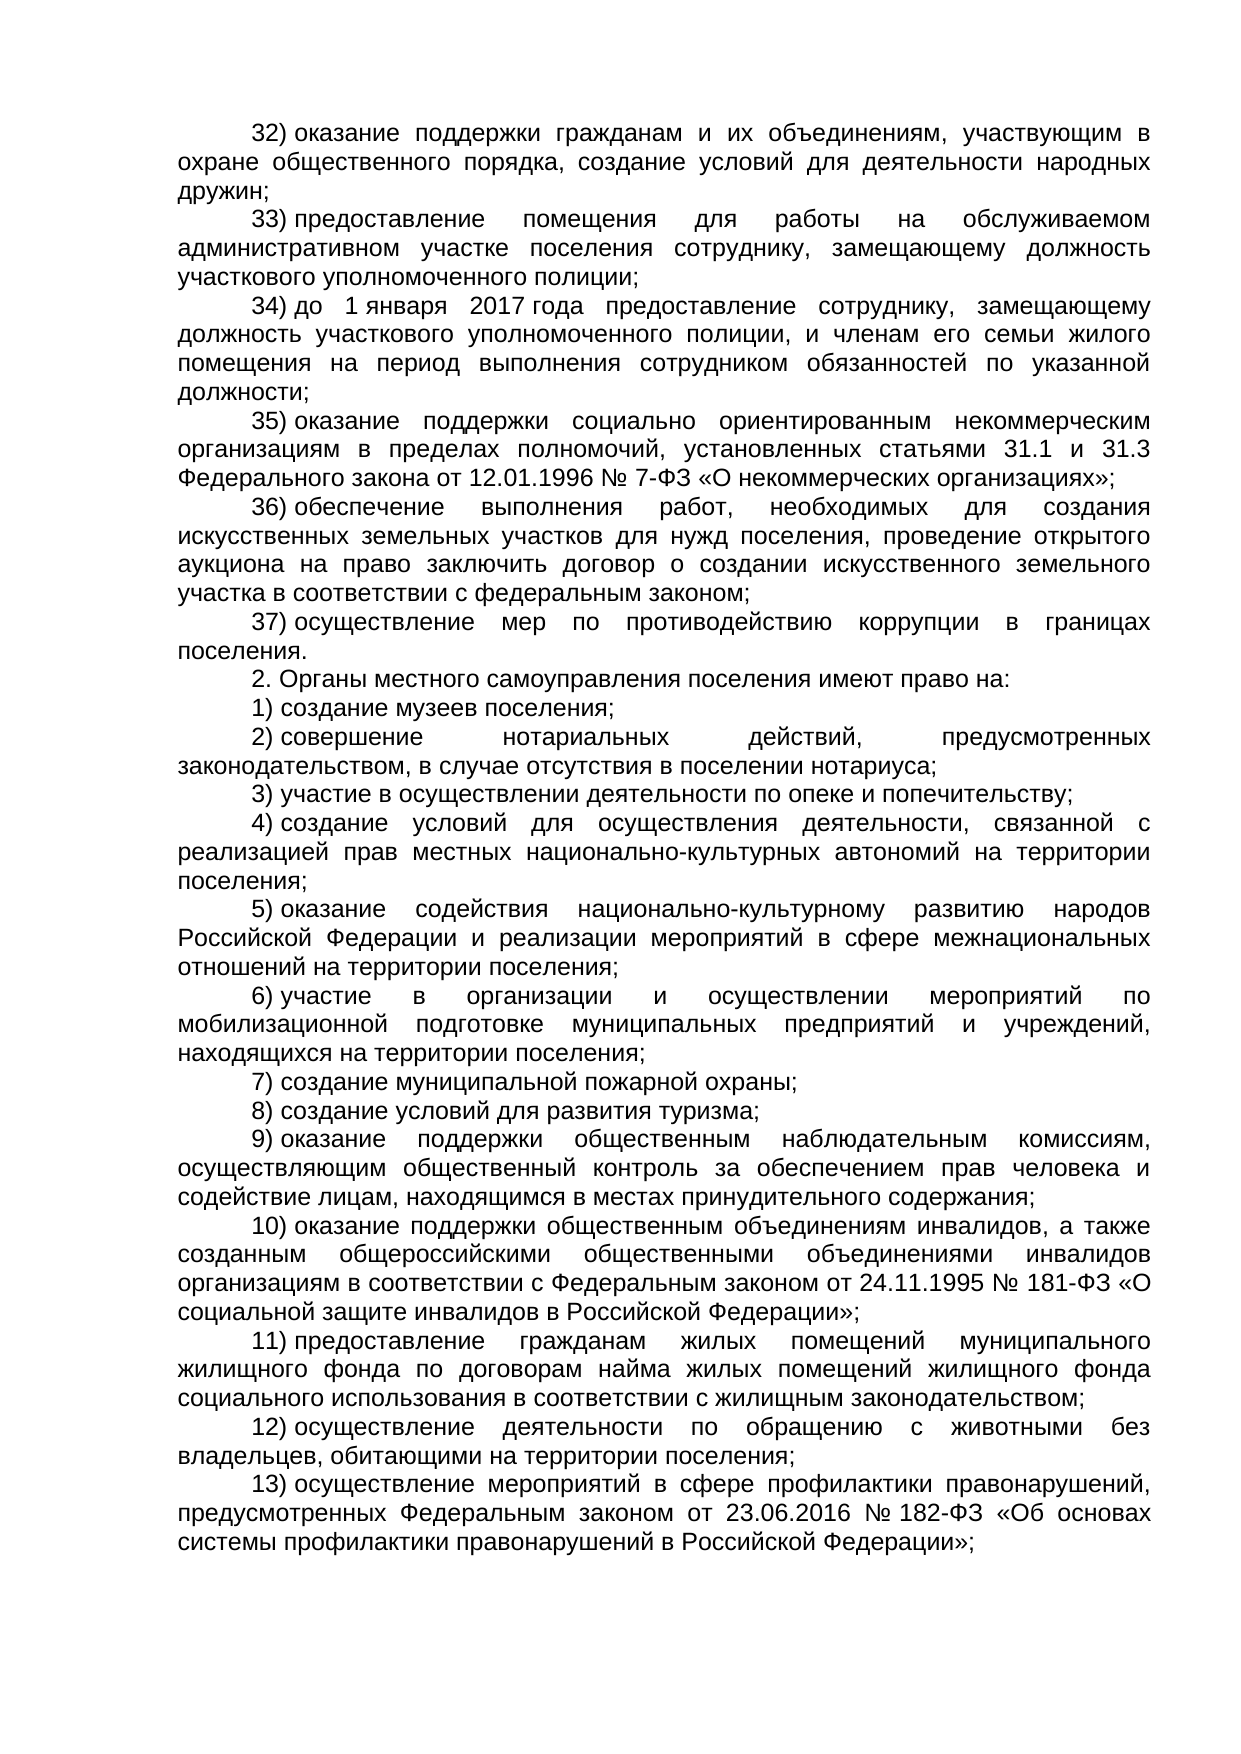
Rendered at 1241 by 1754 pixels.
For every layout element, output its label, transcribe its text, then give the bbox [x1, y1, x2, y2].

text 36) обеспечение выполнения работ, необходимых для создания искусственных земельных участков для нужд поселения, проведение открытого аукциона на право заключить договор о создании искусственного земельного участка в соответствии с федеральным законом; [177, 492, 1152, 607]
text 35) оказание поддержки социально ориентированным некоммерческим организациям в пределах полномочий, установленных статьями 31.1 и 31.3 Федерального закона от 12.01.1996 № 7-ФЗ «О некоммерческих организациях»; [177, 406, 1152, 492]
text 6) участие в организации и осуществлении мероприятий по мобилизационной подготовке муниципальных предприятий и учреждений, находящихся на территории поселения; [177, 981, 1152, 1067]
text 7) создание муниципальной пожарной охраны; [177, 1067, 1152, 1096]
text 9) оказание поддержки общественным наблюдательным комиссиям, осуществляющим общественный контроль за обеспечением прав человека и содействие лицам, находящимся в местах принудительного содержания; [177, 1124, 1152, 1211]
text 10) оказание поддержки общественным объединениям инвалидов, а также созданным общероссийскими общественными объединениями инвалидов организациям в соответствии с Федеральным законом от 24.11.1995 № 181-ФЗ «О социальной защите инвалидов в Российской Федерации»; [177, 1211, 1152, 1326]
text 4) создание условий для осуществления деятельности, связанной с реализацией прав местных национально-культурных автономий на территории поселения; [177, 808, 1152, 894]
text 33) предоставление помещения для работы на обслуживаемом административном участке поселения сотруднику, замещающему должность участкового уполномоченного полиции; [177, 204, 1152, 291]
text 2. Органы местного самоуправления поселения имеют право на: [177, 664, 1152, 693]
text 37) осуществление мер по противодействию коррупции в границах поселения. [177, 607, 1152, 664]
text 8) создание условий для развития туризма; [177, 1096, 1152, 1124]
text 12) осуществление деятельности по обращению с животными без владельцев, обитающими на территории поселения; [177, 1412, 1152, 1469]
text 1) создание музеев поселения; [177, 693, 1152, 722]
text 5) оказание содействия национально-культурному развитию народов Российской Федерации и реализации мероприятий в сфере межнациональных отношений на территории поселения; [177, 894, 1152, 981]
text 3) участие в осуществлении деятельности по опеке и попечительству; [177, 779, 1152, 808]
text 11) предоставление гражданам жилых помещений муниципального жилищного фонда по договорам найма жилых помещений жилищного фонда социального использования в соответствии с жилищным законодательством; [177, 1326, 1152, 1412]
text 34) до 1 января 2017 года предоставление сотруднику, замещающему должность участкового уполномоченного полиции, и членам его семьи жилого помещения на период выполнения сотрудником обязанностей по указанной должности; [177, 291, 1152, 406]
text 13) осуществление мероприятий в сфере профилактики правонарушений, предусмотренных Федеральным законом от 23.06.2016 № 182-ФЗ «Об основах системы профилактики правонарушений в Российской Федерации»; [177, 1469, 1152, 1556]
text 32) оказание поддержки гражданам и их объединениям, участвующим в охране общественного порядка, создание условий для деятельности народных дружин; [177, 118, 1152, 204]
text 2) совершение нотариальных действий, предусмотренных законодательством, в случае отсутствия в поселении нотариуса; [177, 722, 1152, 779]
